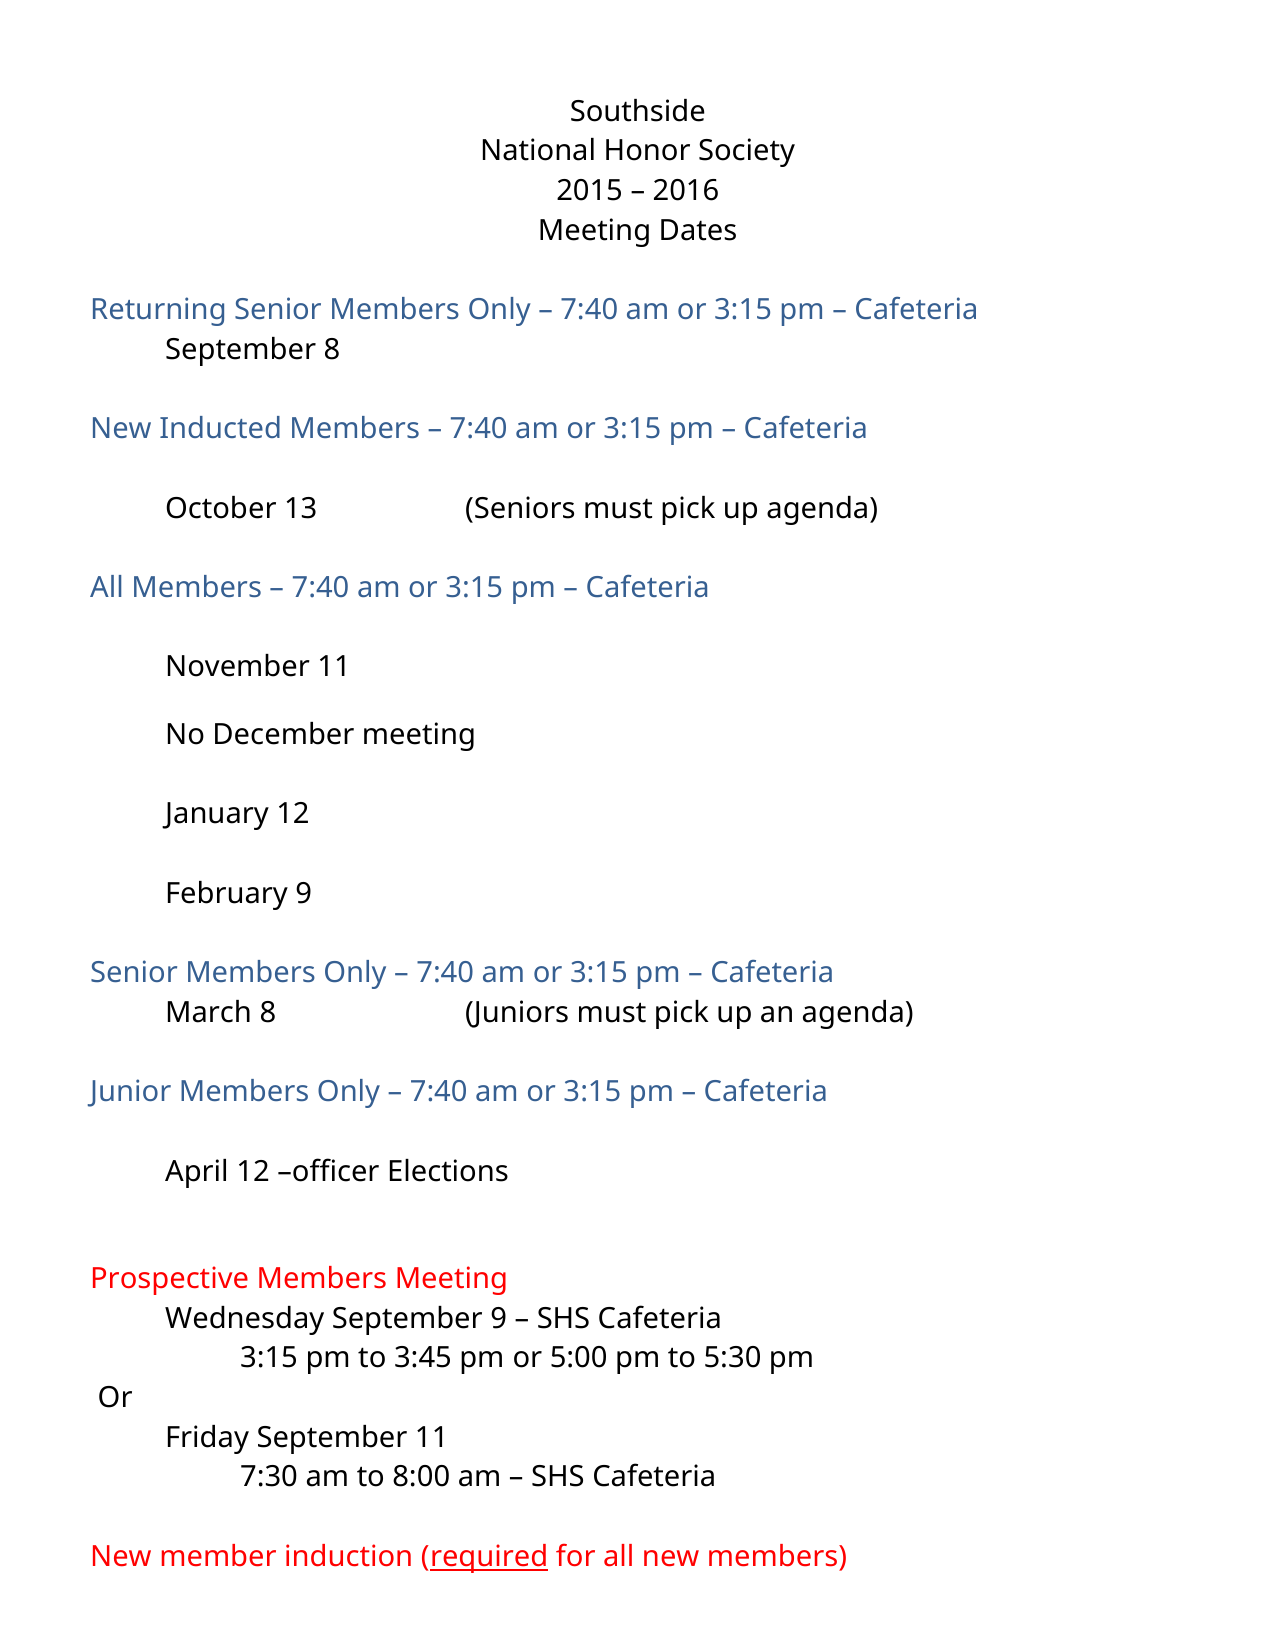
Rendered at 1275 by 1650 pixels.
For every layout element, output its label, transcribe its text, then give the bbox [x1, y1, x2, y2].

text Or [90, 1376, 1185, 1416]
text January 12 [165, 793, 1185, 832]
text April 12 –officer Elections [90, 1150, 1185, 1189]
text 7:30 am to 8:00 am – SHS Cafeteria [90, 1456, 1185, 1495]
text September 8 [165, 328, 1185, 368]
text Junior Members Only – 7:40 am or 3:15 pm – Cafeteria [90, 1071, 1185, 1110]
text Wednesday September 9 – SHS Cafeteria [90, 1297, 1185, 1337]
text October 13 (Seniors must pick up agenda) [165, 487, 1185, 527]
text Prospective Members Meeting [90, 1257, 1185, 1297]
text February 9 [165, 872, 1185, 912]
text All Members – 7:40 am or 3:15 pm – Cafeteria [90, 566, 1185, 606]
text Returning Senior Members Only – 7:40 am or 3:15 pm – Cafeteria [90, 288, 1185, 328]
text Friday September 11 [90, 1416, 1185, 1456]
text March 8 (Juniors must pick up an agenda) [165, 991, 1185, 1031]
text 2015 – 2016 [90, 169, 1185, 209]
text No December meeting [165, 713, 1185, 753]
text Southside [90, 90, 1185, 130]
text Senior Members Only – 7:40 am or 3:15 pm – Cafeteria [90, 951, 1185, 991]
text Meeting Dates [90, 209, 1185, 249]
text New Inducted Members – 7:40 am or 3:15 pm – Cafeteria [90, 407, 1185, 447]
text November 11 [165, 646, 1185, 685]
text New member induction (required for all new members) [90, 1535, 1185, 1575]
text 3:15 pm to 3:45 pm or 5:00 pm to 5:30 pm [90, 1337, 1185, 1376]
text National Honor Society [90, 130, 1185, 169]
